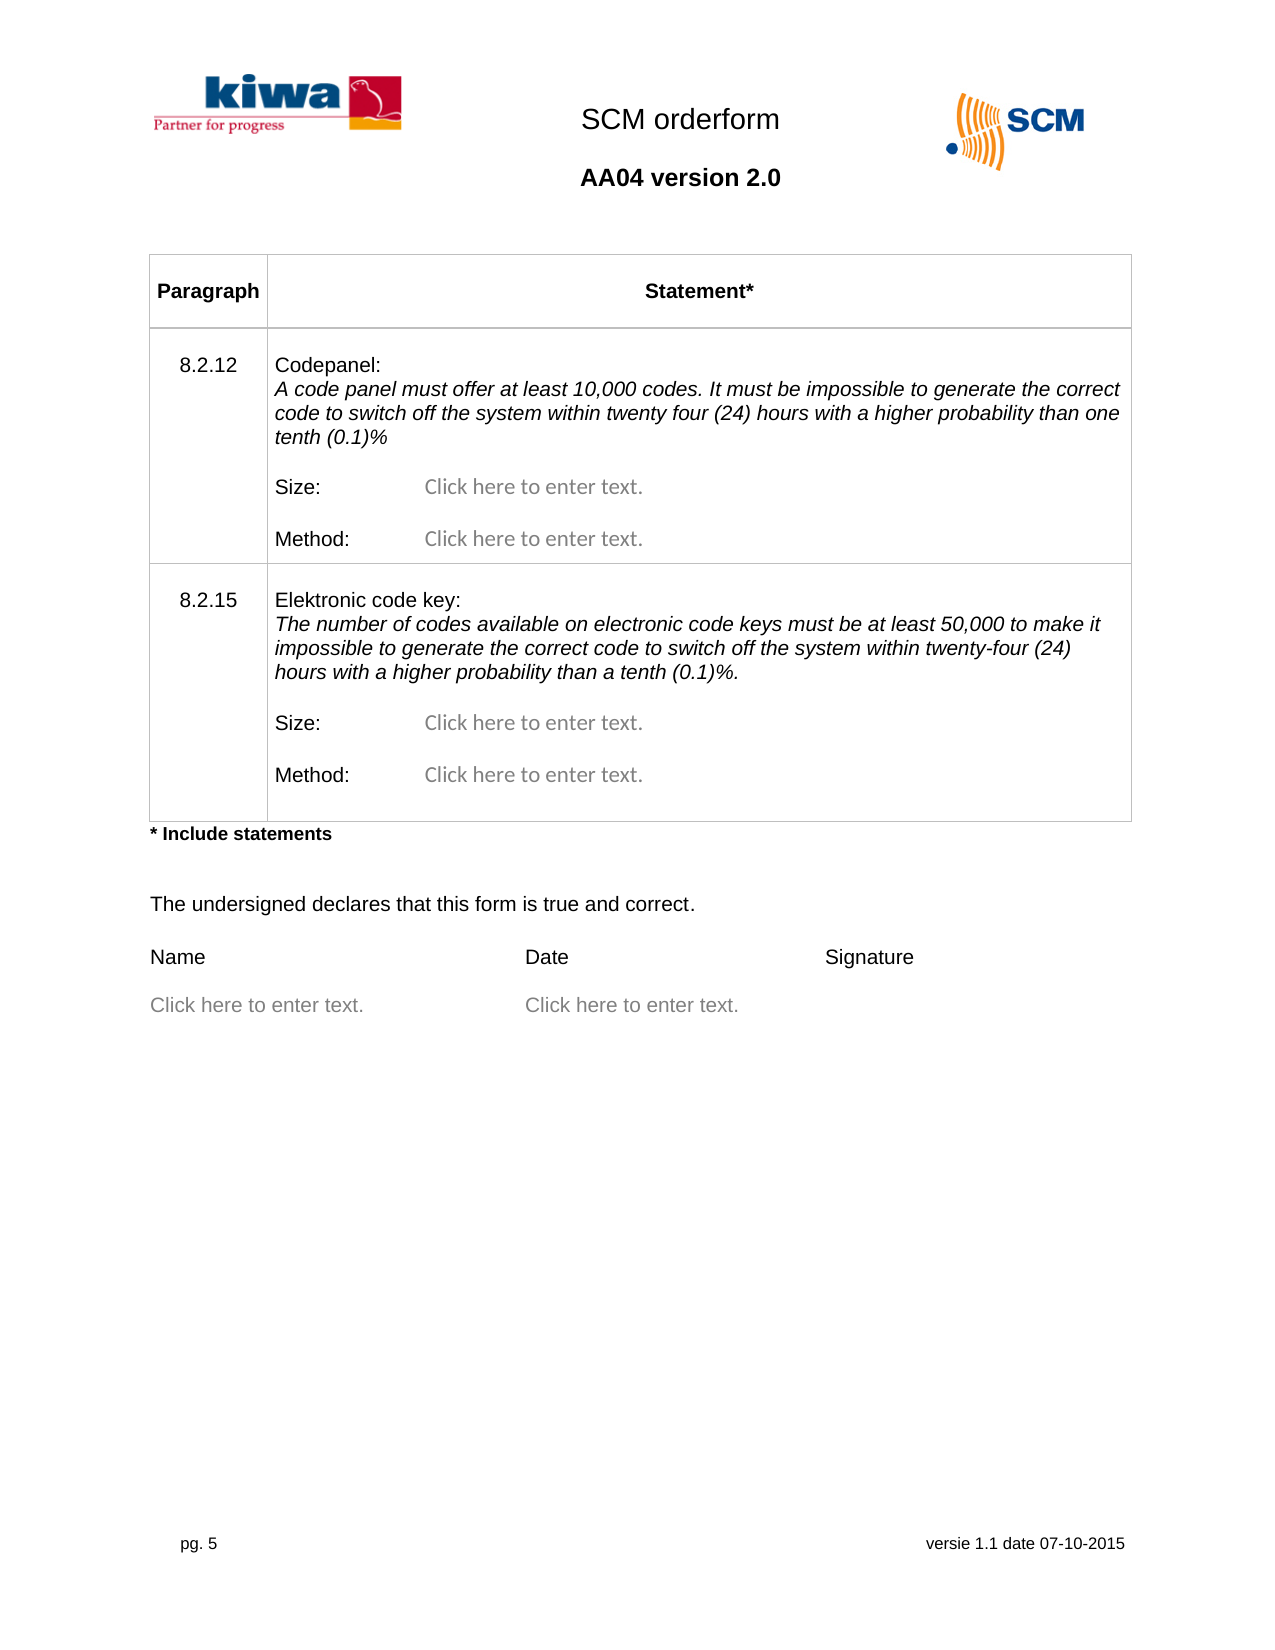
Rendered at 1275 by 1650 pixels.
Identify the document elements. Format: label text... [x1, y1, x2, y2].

text * Include statements [150, 822, 1125, 844]
picture [945, 73, 1122, 203]
table_cell Elektronic code key: The number of codes available on electronic code keys must be at least 50,000 to make it impossible to generate the correct code to switch off the system within twenty-four (24) hours with a higher probability than a tenth (0.1)%. Size: Method: [268, 564, 1131, 821]
table_header Statement* [268, 255, 1131, 327]
text Name Date Signature [150, 944, 1125, 968]
picture [153, 73, 402, 148]
text The undersigned declares that this form is true and correct. [150, 868, 1125, 944]
table_cell 8.2.15 [150, 564, 267, 821]
table_header Paragraph [150, 255, 267, 327]
table_cell Codepanel: A code panel must offer at least 10,000 codes. It must be impossible to generate the correct code to switch off the system within twenty four (24) hours with a higher probability than one tenth (0.1)% Size: Method: [268, 329, 1131, 562]
table_cell 8.2.12 [150, 329, 267, 562]
